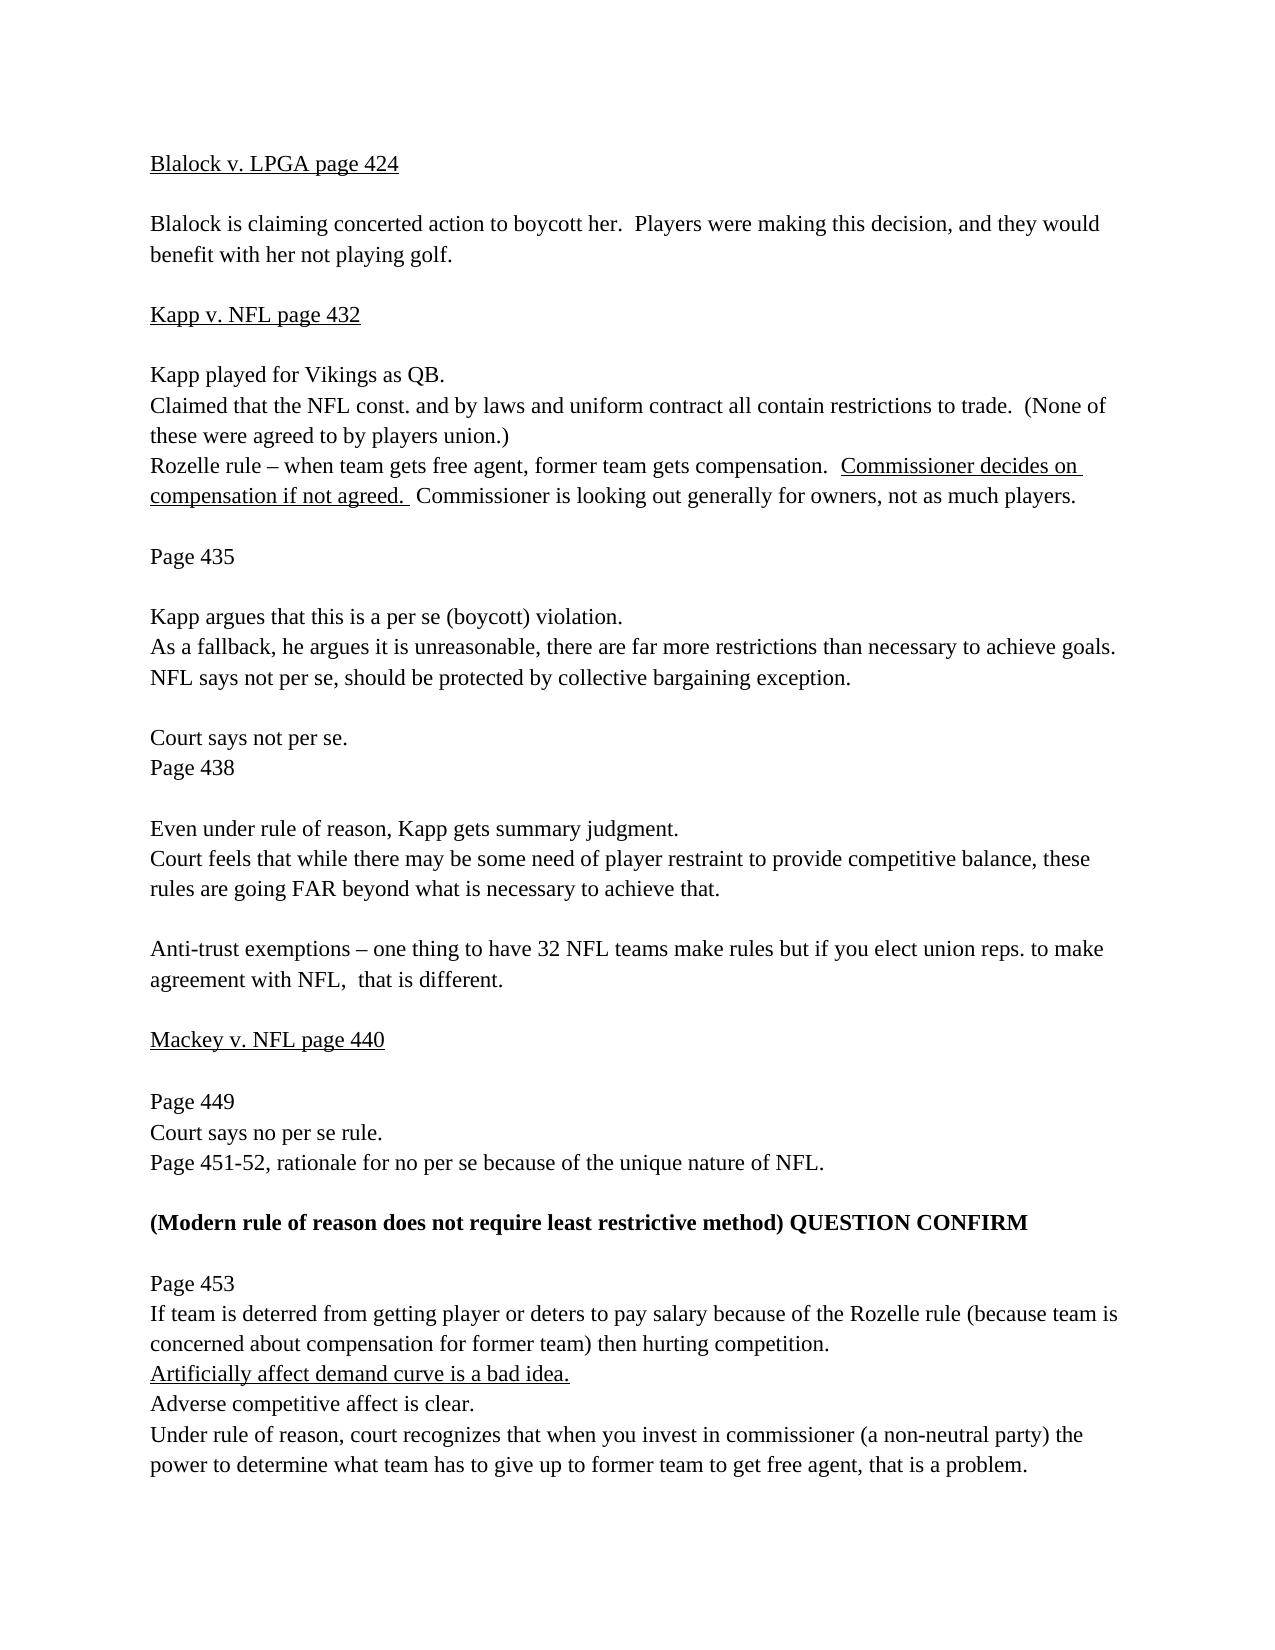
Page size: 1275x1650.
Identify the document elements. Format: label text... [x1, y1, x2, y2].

text (Modern rule of reason does not require least restrictive method) QUESTION CONFIRM [150, 1209, 1125, 1236]
text If team is deterred from getting player or deters to pay salary because of the Rozelle rule (because team is concerned about compensation for former team) then hurting competition. [150, 1300, 1125, 1356]
text Court says not per se. [150, 724, 1125, 750]
text Page 451-52, rationale for no per se because of the unique nature of NFL. [150, 1149, 1125, 1175]
text Anti-trust exemptions – one thing to have 32 NFL teams make rules but if you elect union reps. to make agreement with NFL, that is different. [150, 935, 1125, 992]
text Page 449 [150, 1088, 1125, 1115]
text Court says no per se rule. [150, 1119, 1125, 1145]
text Claimed that the NFL const. and by laws and uniform contract all contain restrictions to trade. (None of these were agreed to by players union.) [150, 392, 1125, 448]
text Blalock v. LPGA page 424 [150, 150, 1125, 176]
text Artificially affect demand curve is a bad idea. [150, 1360, 1125, 1387]
text Rozelle rule – when team gets free agent, former team gets compensation. Commissioner decides on compensation if not agreed. Commissioner is looking out generally for owners, not as much players. [150, 452, 1125, 509]
text Page 453 [150, 1270, 1125, 1296]
text Court feels that while there may be some need of player restraint to provide competitive balance, these rules are going FAR beyond what is necessary to achieve that. [150, 845, 1125, 901]
text Under rule of reason, court recognizes that when you invest in commissioner (a non-neutral party) the power to determine what team has to give up to former team to get free agent, that is a problem. [150, 1421, 1125, 1477]
text Kapp argues that this is a per se (boycott) violation. [150, 603, 1125, 629]
text Kapp v. NFL page 432 [150, 301, 1125, 327]
text NFL says not per se, should be protected by collective bargaining exception. [150, 663, 1125, 690]
text Even under rule of reason, Kapp gets summary judgment. [150, 814, 1125, 841]
text As a fallback, he argues it is unreasonable, there are far more restrictions than necessary to achieve goals. [150, 633, 1125, 660]
text Kapp played for Vikings as QB. [150, 361, 1125, 388]
text Mackey v. NFL page 440 [150, 1026, 1125, 1052]
text Page 435 [150, 543, 1125, 569]
text Blalock is claiming concerted action to boycott her. Players were making this decision, and they would benefit with her not playing golf. [150, 210, 1125, 267]
text Adverse competitive affect is clear. [150, 1391, 1125, 1417]
text Page 438 [150, 754, 1125, 781]
